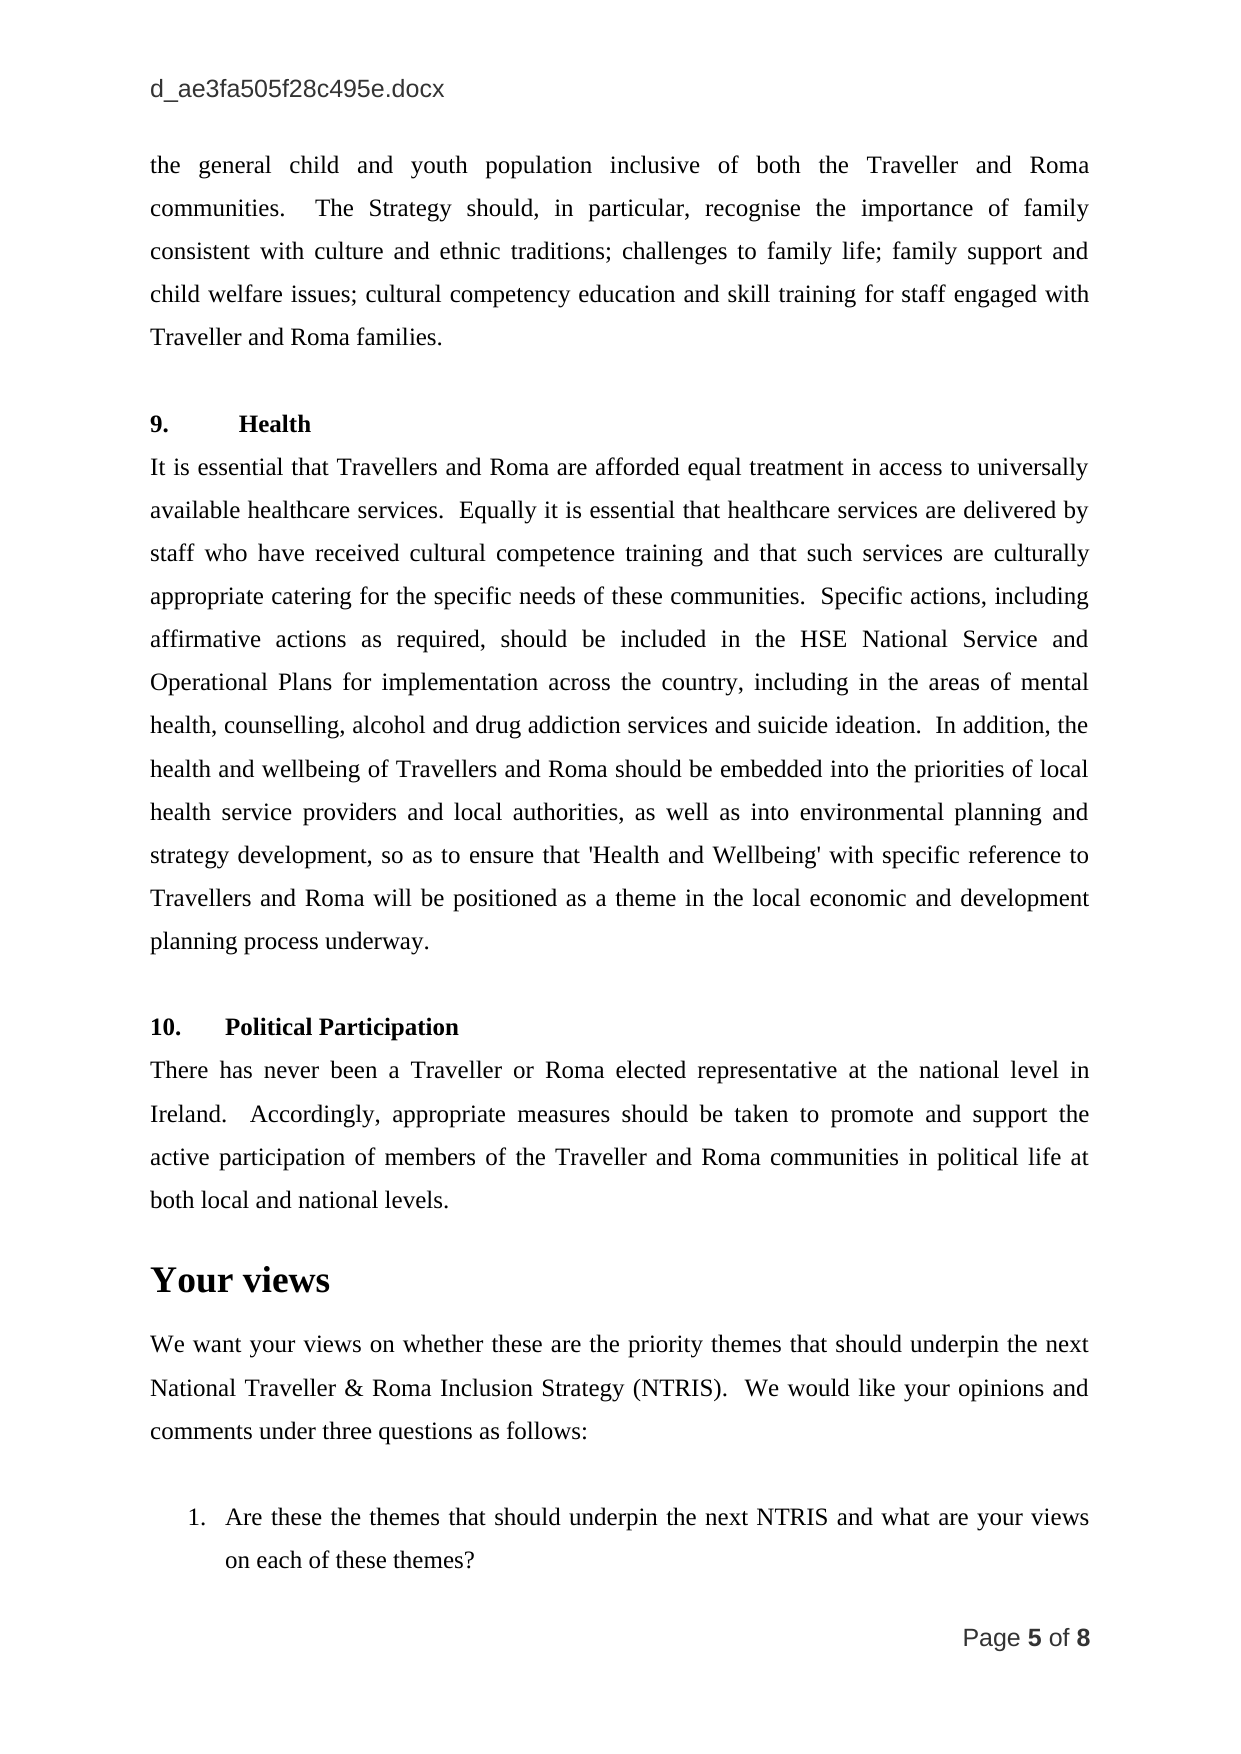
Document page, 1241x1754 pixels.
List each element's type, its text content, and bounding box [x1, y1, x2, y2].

text We want your views on whether these are the priority themes that should underpin the next National Traveller & Roma Inclusion Strategy (NTRIS). We would like your opinions and comments under three questions as follows: [150, 1329, 1090, 1444]
list Political Participation [150, 1012, 1090, 1041]
list Are these the themes that should underpin the next NTRIS and what are your views on each of these themes? [187, 1502, 1090, 1574]
subtitle Your views [150, 1257, 1090, 1300]
list It is essential that Travellers and Roma are afforded equal treatment in access to universally available healthcare services. Equally it is essential that healthcare services are delivered by staff who have received cultural competence training and that such services are culturally appropriate catering for the specific needs of these communities. Specific actions, including affirmative actions as required, should be included in the HSE National Service and Operational Plans for implementation across the country, including in the areas of mental health, counselling, alcohol and drug addiction services and suicide ideation. In addition, the health and wellbeing of Travellers and Roma should be embedded into the priorities of local health service providers and local authorities, as well as into environmental planning and strategy development, so as to ensure that 'Health and Wellbeing' with specific reference to Travellers and Roma will be positioned as a theme in the local economic and development planning process underway. [150, 452, 1090, 955]
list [150, 150, 1090, 351]
list There has never been a Traveller or Roma elected representative at the national level in Ireland. Accordingly, appropriate measures should be taken to promote and support the active participation of members of the Traveller and Roma communities in political life at both local and national levels. [150, 1056, 1090, 1214]
list Health [150, 409, 1090, 437]
